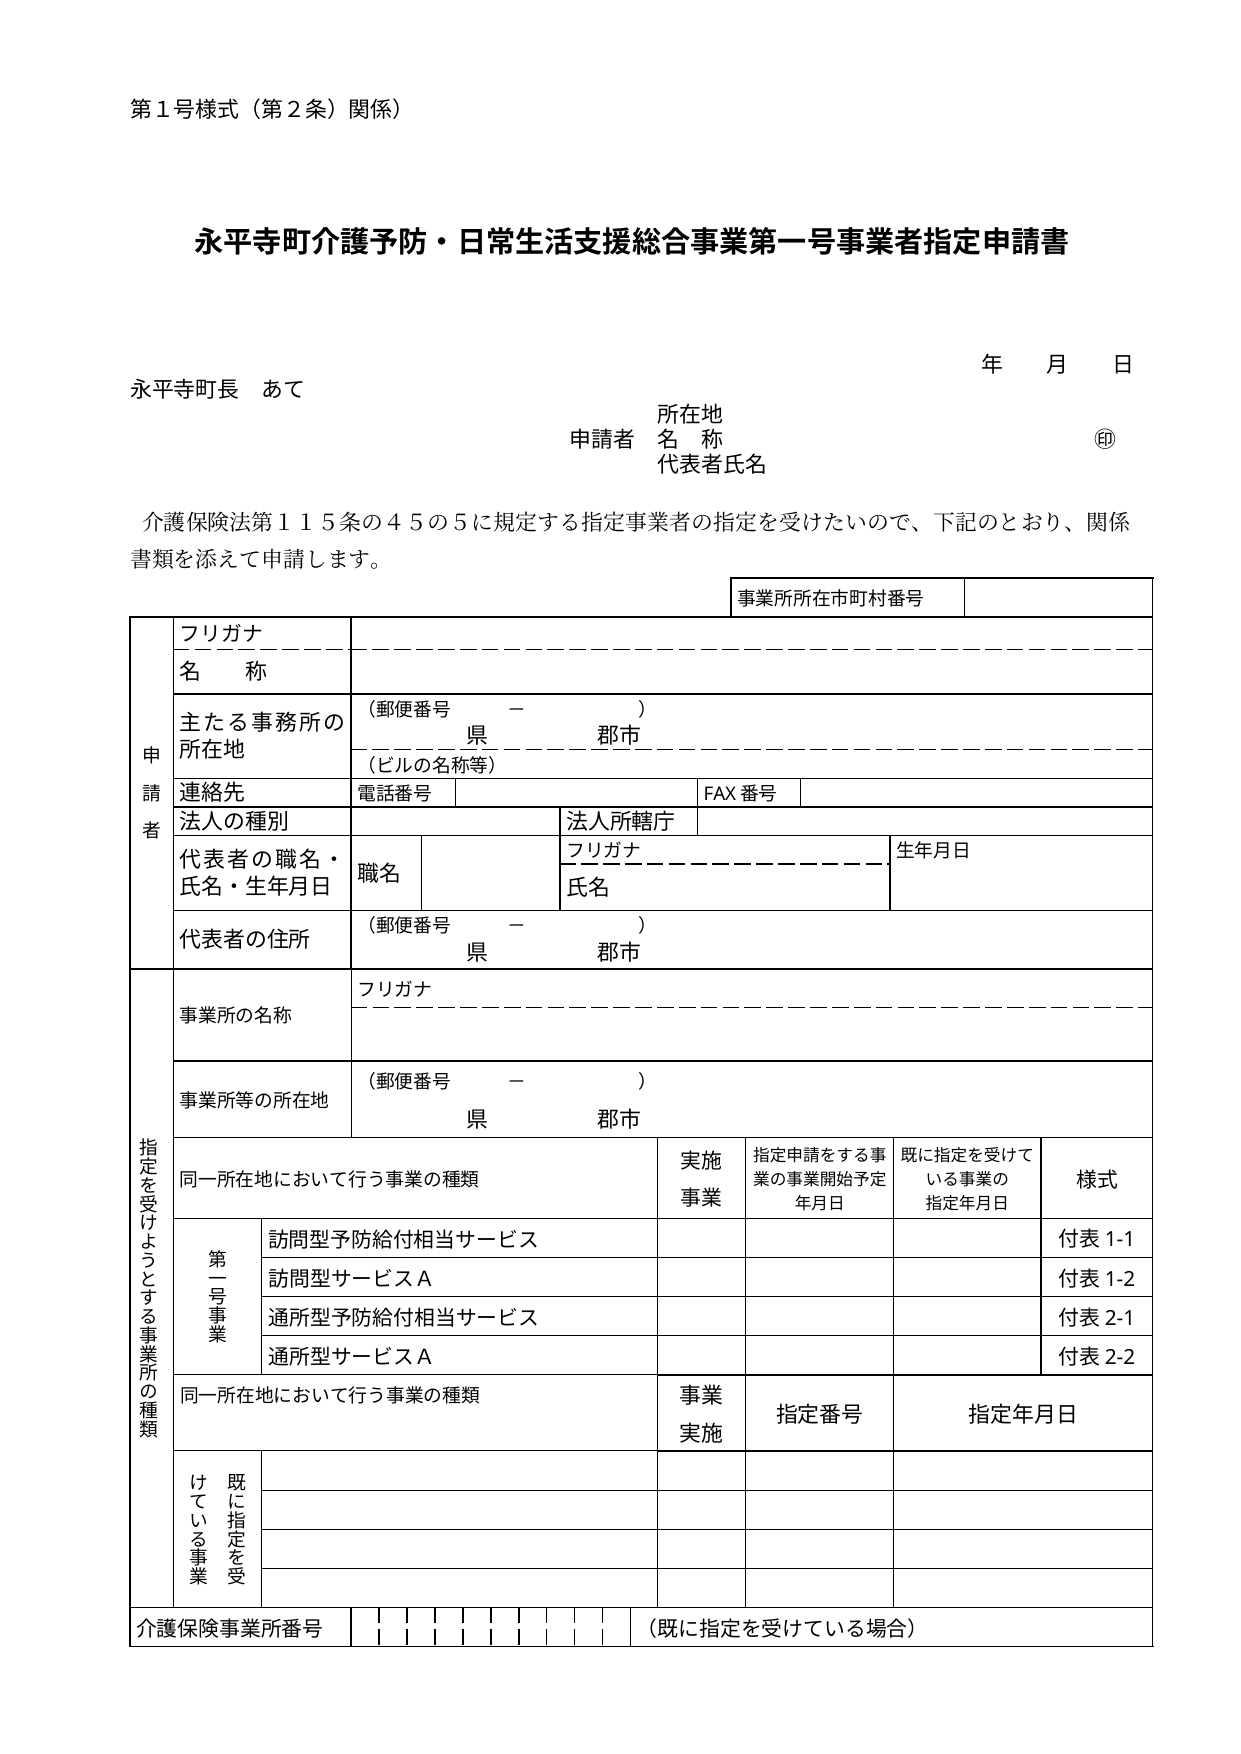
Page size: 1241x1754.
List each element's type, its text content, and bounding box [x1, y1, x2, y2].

table_cell 申 請 者 [131, 618, 173, 968]
table_cell フリガナ [352, 970, 1152, 1007]
table_cell 生年月日 [891, 836, 1152, 909]
table_cell [658, 1491, 745, 1528]
table_cell 訪問型サービスＡ [262, 1258, 657, 1296]
table_cell [379, 1608, 407, 1646]
table_cell 電話番号 [352, 779, 455, 806]
table_cell [491, 1608, 519, 1646]
table_cell [352, 808, 559, 835]
table_cell [435, 1608, 463, 1646]
table_cell [894, 1491, 1152, 1528]
table_cell [547, 1608, 574, 1646]
table_cell （郵便番号 － ） 県 郡市 [352, 1062, 1152, 1137]
table_cell [658, 1569, 745, 1607]
table_cell [658, 1452, 745, 1489]
table_cell [658, 1336, 745, 1374]
table_cell [658, 1219, 745, 1257]
table_cell FAX番号 [698, 779, 800, 806]
table_cell [746, 1530, 893, 1568]
table_cell 事業所の名称 [174, 970, 351, 1060]
table_cell フリガナ [561, 836, 889, 863]
table_cell [658, 1297, 745, 1335]
table_cell [463, 1608, 491, 1646]
table_cell 職名 [352, 836, 421, 909]
table_cell [746, 1219, 893, 1257]
table_cell 付表1-2 [1042, 1258, 1152, 1296]
table_cell 通所型予防給付相当サービス [262, 1297, 657, 1335]
table_cell 同一所在地において行う事業の種類 [174, 1375, 657, 1450]
table_cell [894, 1258, 1040, 1296]
table_cell [894, 1569, 1152, 1607]
table_cell [407, 1608, 435, 1646]
table_cell [352, 1608, 379, 1646]
table_cell [894, 1297, 1040, 1335]
table_cell 名 称 [174, 649, 350, 693]
text 代表者氏名 [657, 452, 1134, 477]
table_cell [746, 1491, 893, 1528]
table_cell [262, 1569, 657, 1607]
table_cell 同一所在地において行う事業の種類 [174, 1138, 657, 1218]
table_cell [894, 1452, 1152, 1489]
table_header 事業所所在市町村番号 [732, 579, 964, 616]
table_cell 法人の種別 [174, 808, 350, 835]
table_cell [658, 1530, 745, 1568]
table_cell [352, 618, 1152, 649]
table_cell （郵便番号 － ） 県 郡市 [352, 695, 1152, 749]
text 申請者 名 称 ㊞ [569, 427, 1134, 452]
table_cell [746, 1258, 893, 1296]
table_cell 代表者の住所 [174, 911, 350, 968]
table_cell 介護保険事業所番号 [131, 1608, 350, 1646]
table_cell （ビルの名称等） [352, 749, 1152, 777]
table_cell 実施 事業 [658, 1138, 745, 1218]
table_cell 氏名 [561, 863, 889, 909]
table_cell [262, 1530, 657, 1568]
table_cell フリガナ [174, 618, 350, 649]
text 第１号様式（第２条）関係） [130, 89, 1134, 127]
table_cell （郵便番号 － ） 県 郡市 [352, 911, 1152, 968]
table_cell 法人所轄庁 [561, 808, 697, 835]
text 所在地 [657, 402, 1134, 427]
table_cell [894, 1336, 1040, 1374]
table_cell 代表者の職名・氏名・生年月日 [174, 836, 350, 909]
table_cell 既に指定を受けている事業の 指定年月日 [894, 1138, 1040, 1218]
table_cell [801, 779, 1152, 806]
table_cell 主たる事務所の所在地 [174, 695, 350, 777]
table_cell 連絡先 [174, 779, 350, 806]
table_cell [658, 1258, 745, 1296]
table_cell 事業所等の所在地 [174, 1062, 351, 1137]
table_cell [352, 649, 1152, 693]
table_cell 第一号事業 [174, 1219, 261, 1374]
table_header [965, 579, 1152, 616]
table_cell 付表1-1 [1042, 1219, 1152, 1257]
text 永平寺町介護予防・日常生活支援総合事業第一号事業者指定申請書 [130, 202, 1134, 277]
text 年 月 日 [130, 352, 1134, 377]
table_cell 付表2-1 [1042, 1297, 1152, 1335]
table_cell 指定番号 [746, 1376, 893, 1450]
table_cell 付表2-2 [1042, 1336, 1152, 1374]
table_cell [456, 779, 697, 806]
table_cell [519, 1608, 547, 1646]
table_cell [262, 1491, 657, 1528]
table_cell [603, 1608, 630, 1646]
table_cell [422, 836, 559, 909]
table_cell [746, 1336, 893, 1374]
table_cell [352, 1007, 1152, 1060]
table_cell 様式 [1042, 1138, 1152, 1218]
table_cell [575, 1608, 603, 1646]
table_cell 指定年月日 [894, 1376, 1152, 1450]
text 介護保険法第１１５条の４５の５に規定する指定事業者の指定を受けたいので、下記のとおり、関係書類を添えて申請します。 [130, 502, 1134, 577]
table_cell 指定申請をする事業の事業開始予定年月日 [746, 1138, 893, 1218]
table_cell 訪問型予防給付相当サービス [262, 1219, 657, 1257]
table_cell 事業 実施 [658, 1376, 745, 1450]
table_cell 既に指定を受けている事業 [174, 1451, 261, 1607]
table_cell [698, 808, 1152, 835]
table_cell [894, 1219, 1040, 1257]
table_cell [746, 1297, 893, 1335]
table_cell （既に指定を受けている場合） [631, 1608, 1152, 1646]
table_cell [746, 1569, 893, 1607]
table_cell 通所型サービスＡ [262, 1336, 657, 1374]
table_cell [746, 1452, 893, 1489]
text 永平寺町長 あて [130, 377, 1134, 402]
table_cell [894, 1530, 1152, 1568]
table_cell 指定を受けようとする事業所の種類 [131, 970, 173, 1607]
table_cell [262, 1451, 657, 1489]
